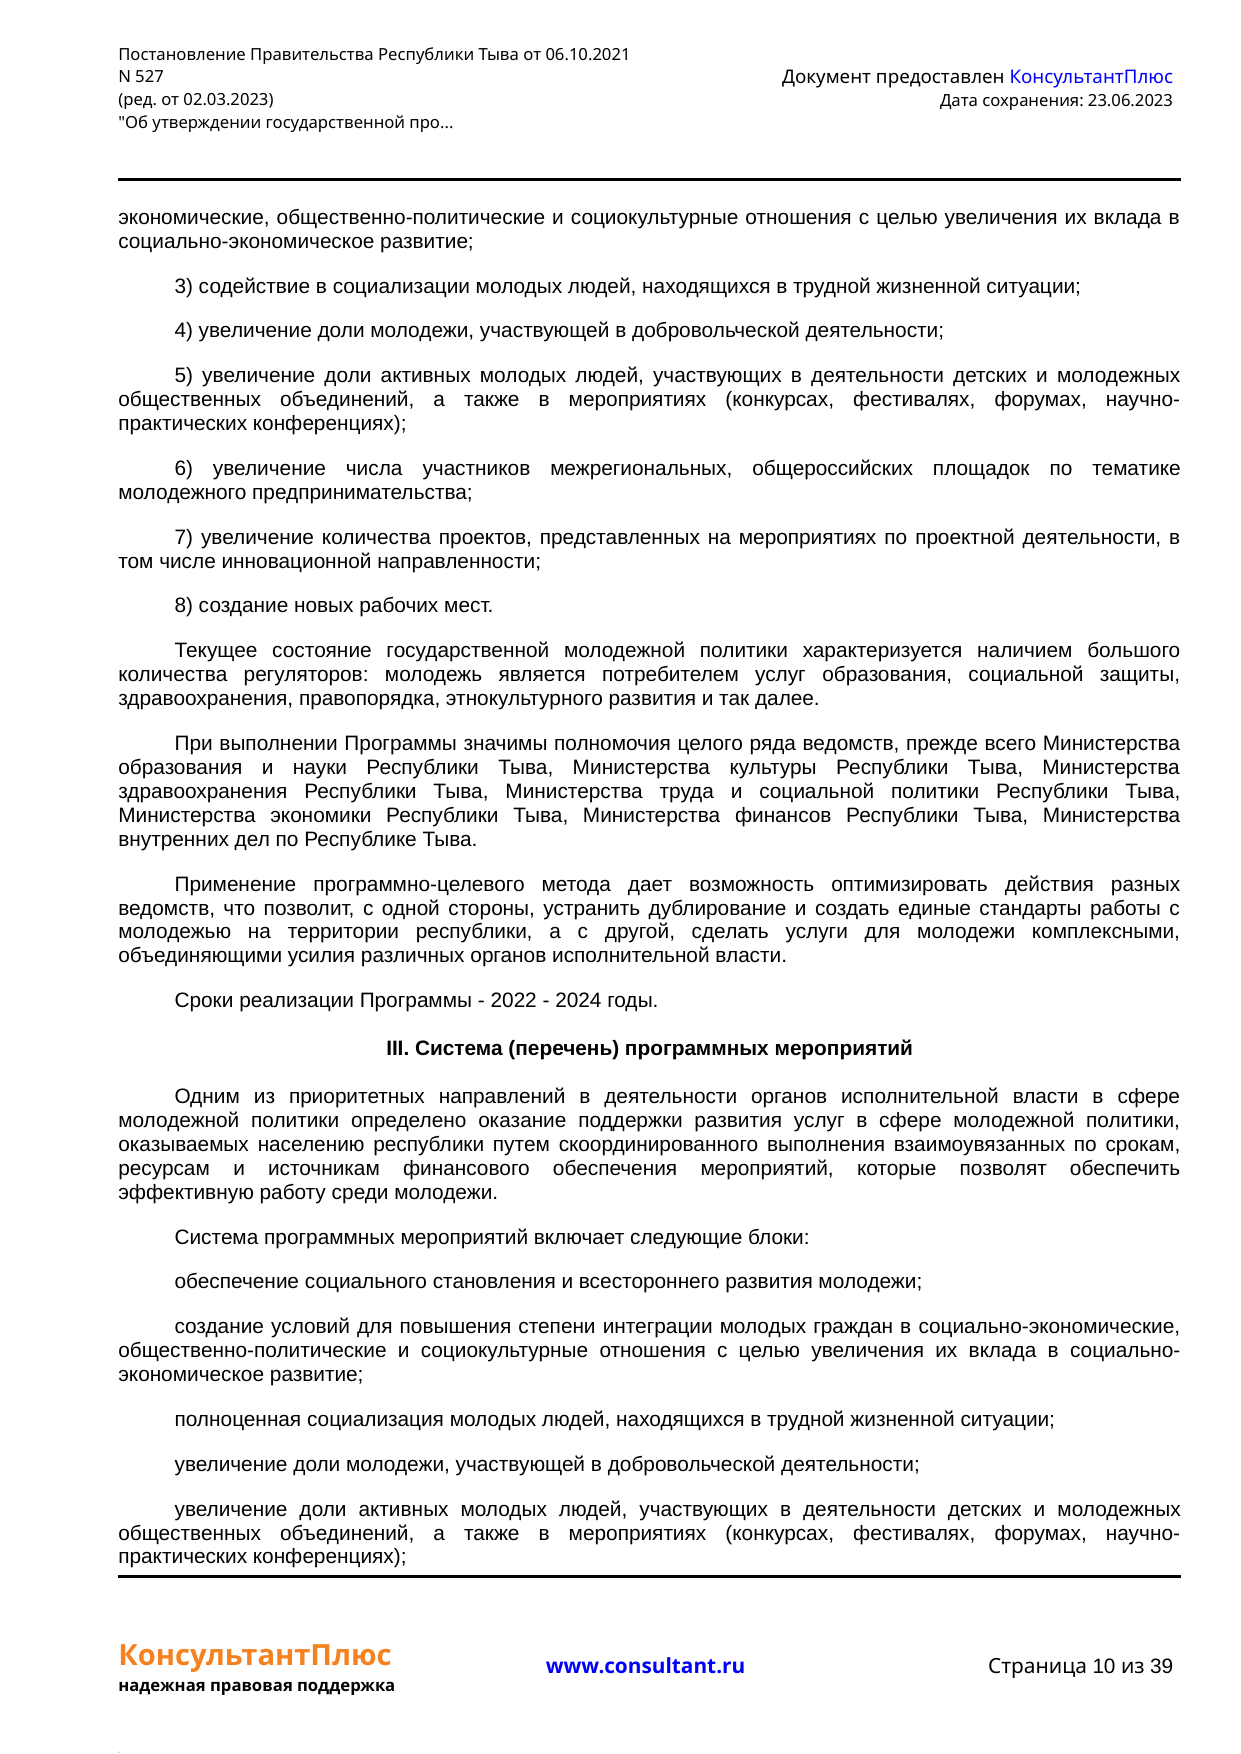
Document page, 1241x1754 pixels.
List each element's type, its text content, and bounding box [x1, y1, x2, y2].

text 3) содействие в социализации молодых людей, находящихся в трудной жизненной ситуации; [118, 273, 1181, 297]
title III. Система (перечень) программных мероприятий [118, 1036, 1181, 1060]
text 7) увеличение количества проектов, представленных на мероприятиях по проектной деятельности, в том числе инновационной направленности; [118, 524, 1181, 572]
text 4) увеличение доли молодежи, участвующей в добровольческой деятельности; [118, 318, 1181, 342]
text Система программных мероприятий включает следующие блоки: [118, 1224, 1181, 1248]
text обеспечение социального становления и всестороннего развития молодежи; [118, 1269, 1181, 1293]
text Одним из приоритетных направлений в деятельности органов исполнительной власти в сфере молодежной политики определено оказание поддержки развития услуг в сфере молодежной политики, оказываемых населению республики путем скоординированного выполнения взаимоувязанных по срокам, ресурсам и источникам финансового обеспечения мероприятий, которые позволят обеспечить эффективную работу среди молодежи. [118, 1084, 1181, 1204]
text Текущее состояние государственной молодежной политики характеризуется наличием большого количества регуляторов: молодежь является потребителем услуг образования, социальной защиты, здравоохранения, правопорядка, этнокультурного развития и так далее. [118, 638, 1181, 710]
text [118, 205, 1181, 253]
text создание условий для повышения степени интеграции молодых граждан в социально-экономические, общественно-политические и социокультурные отношения с целью увеличения их вклада в социально-экономическое развитие; [118, 1314, 1181, 1386]
text 6) увеличение числа участников межрегиональных, общероссийских площадок по тематике молодежного предпринимательства; [118, 456, 1181, 504]
text увеличение доли молодежи, участвующей в добровольческой деятельности; [118, 1452, 1181, 1476]
text полноценная социализация молодых людей, находящихся в трудной жизненной ситуации; [118, 1407, 1181, 1431]
text Применение программно-целевого метода дает возможность оптимизировать действия разных ведомств, что позволит, с одной стороны, устранить дублирование и создать единые стандарты работы с молодежью на территории республики, а с другой, сделать услуги для молодежи комплексными, объединяющими усилия различных органов исполнительной власти. [118, 871, 1181, 967]
text 5) увеличение доли активных молодых людей, участвующих в деятельности детских и молодежных общественных объединений, а также в мероприятиях (конкурсах, фестивалях, форумах, научно-практических конференциях); [118, 363, 1181, 435]
text Сроки реализации Программы - 2022 - 2024 годы. [118, 988, 1181, 1012]
text При выполнении Программы значимы полномочия целого ряда ведомств, прежде всего Министерства образования и науки Республики Тыва, Министерства культуры Республики Тыва, Министерства здравоохранения Республики Тыва, Министерства труда и социальной политики Республики Тыва, Министерства экономики Республики Тыва, Министерства финансов Республики Тыва, Министерства внутренних дел по Республике Тыва. [118, 731, 1181, 851]
text увеличение доли активных молодых людей, участвующих в деятельности детских и молодежных общественных объединений, а также в мероприятиях (конкурсах, фестивалях, форумах, научно-практических конференциях); [118, 1496, 1181, 1568]
text 8) создание новых рабочих мест. [118, 593, 1181, 617]
